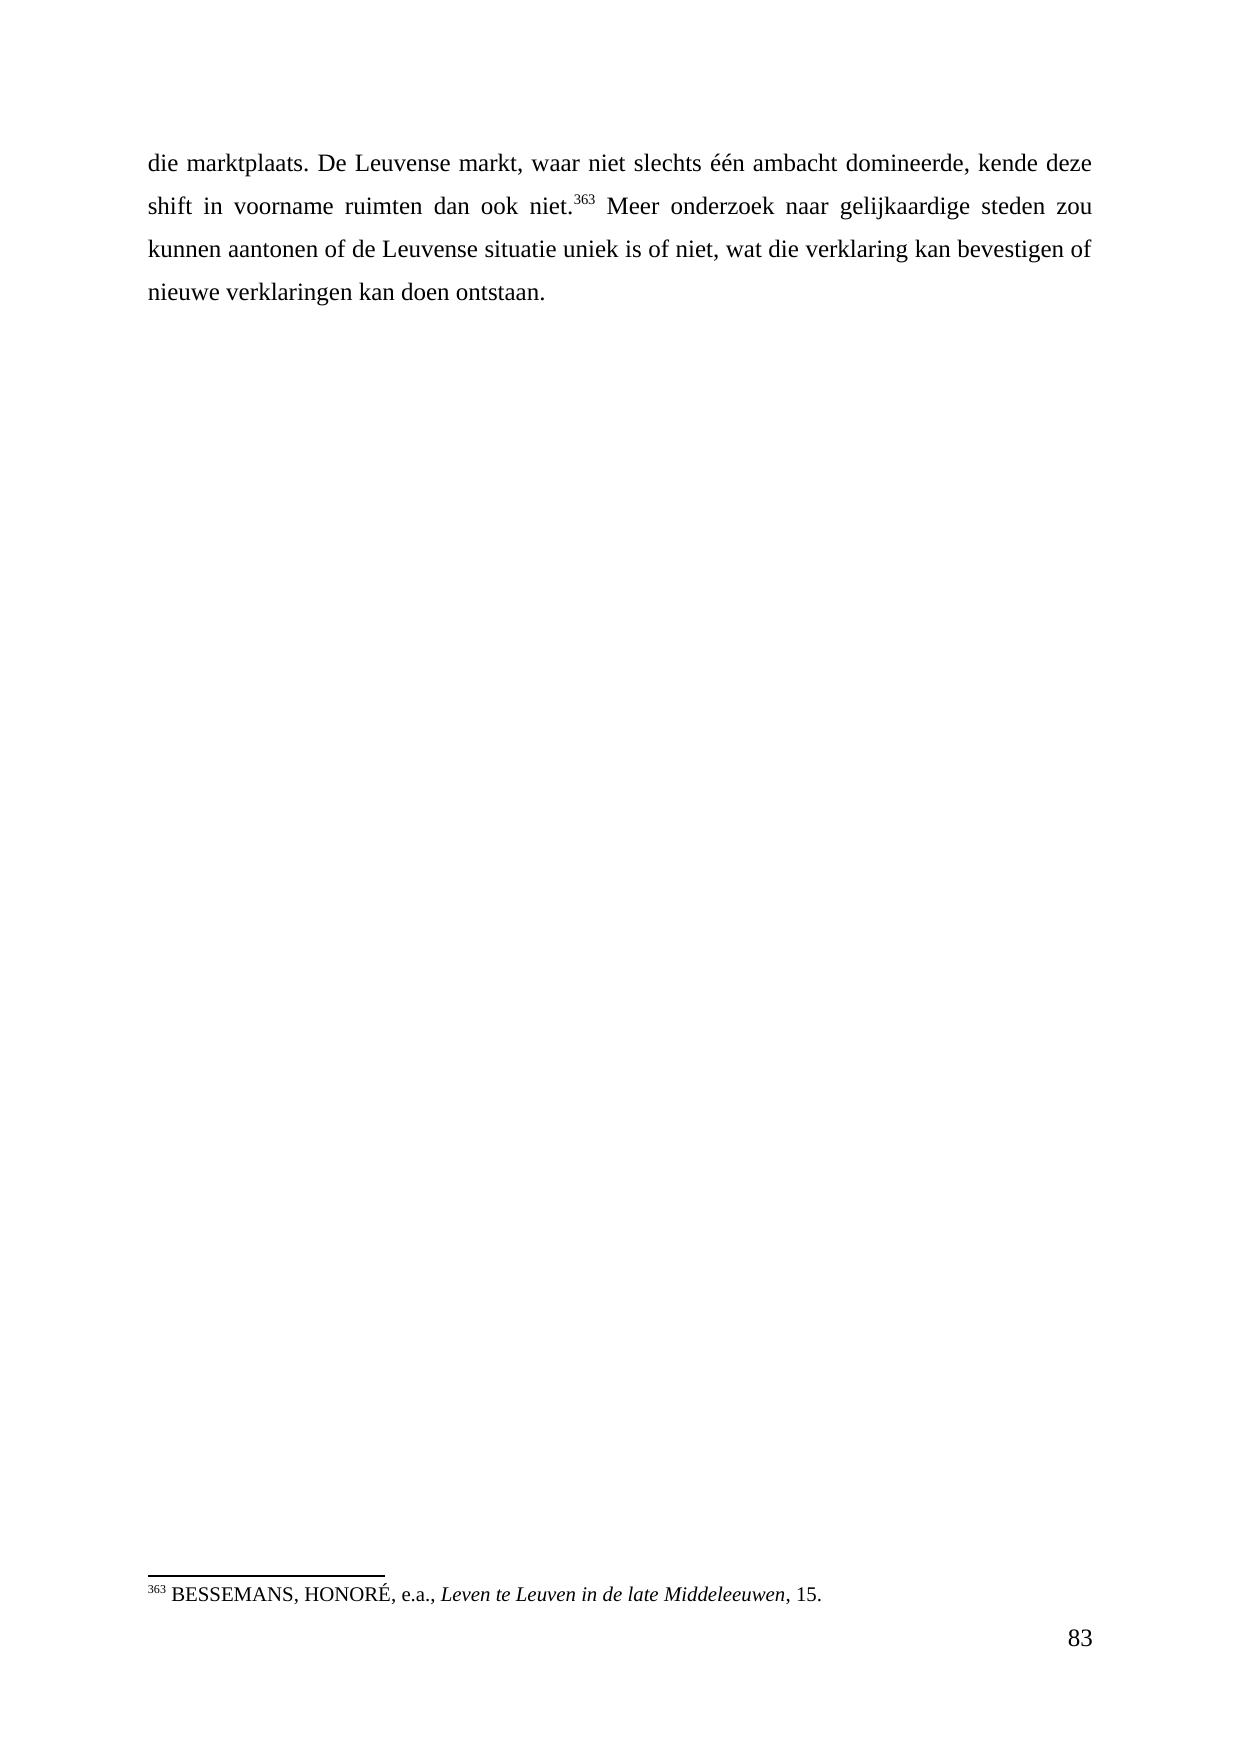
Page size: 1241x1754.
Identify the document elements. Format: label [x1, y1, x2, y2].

text [148, 148, 1093, 306]
